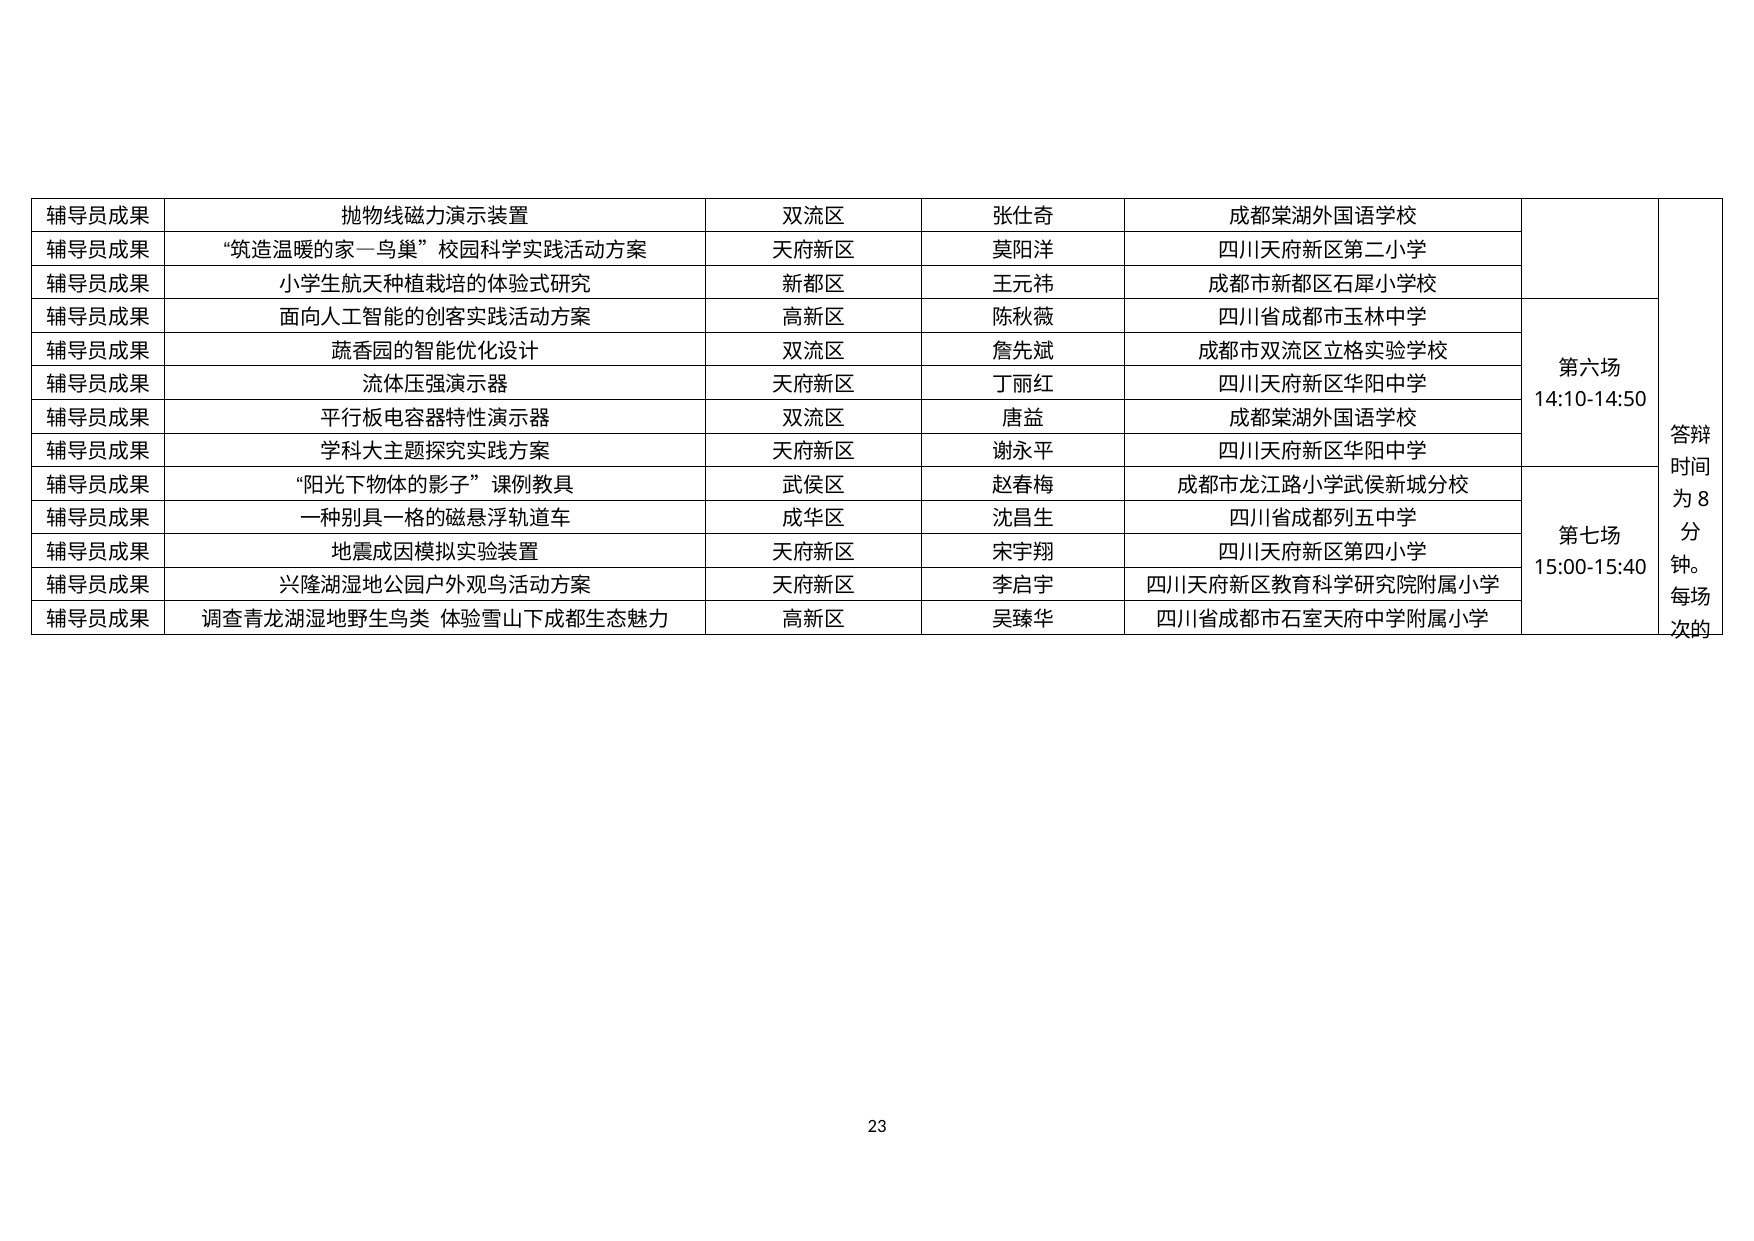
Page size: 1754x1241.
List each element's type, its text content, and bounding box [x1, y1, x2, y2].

table_cell 小学生航天种植栽培的体验式研究 [165, 266, 705, 298]
table_cell “阳光下物体的影子”课例教具 [165, 467, 705, 499]
table_cell 成都棠湖外国语学校 [1125, 199, 1521, 231]
table_cell 詹先斌 [922, 333, 1124, 365]
table_cell 第七场 15:00-15:40 [1522, 467, 1658, 634]
table_cell 张仕奇 [922, 199, 1124, 231]
table_cell 谢永平 [922, 434, 1124, 466]
table_cell 辅导员成果 [32, 434, 164, 466]
table_cell 莫阳洋 [922, 232, 1124, 265]
table_cell 成都市龙江路小学武侯新城分校 [1125, 467, 1521, 499]
table_cell 王元祎 [922, 266, 1124, 298]
table_cell 双流区 [706, 333, 921, 365]
table_cell 抛物线磁力演示装置 [165, 199, 705, 231]
table_cell 李启宇 [922, 568, 1124, 600]
table_cell 第六场 14:10-14:50 [1522, 299, 1658, 466]
table_cell 辅导员成果 [32, 266, 164, 298]
table_cell 成都棠湖外国语学校 [1125, 400, 1521, 432]
table_cell 成都市新都区石犀小学校 [1125, 266, 1521, 298]
table_cell 四川天府新区第二小学 [1125, 232, 1521, 265]
table_cell 辅导员成果 [32, 501, 164, 533]
table_cell 四川省成都市玉林中学 [1125, 299, 1521, 332]
table_cell 辅导员成果 [32, 232, 164, 265]
table_cell 赵春梅 [922, 467, 1124, 499]
table_cell 武侯区 [706, 467, 921, 499]
table_cell 辅导员成果 [32, 199, 164, 231]
table_cell 沈昌生 [922, 501, 1124, 533]
table_cell 高新区 [706, 299, 921, 332]
table_cell 平行板电容器特性演示器 [165, 400, 705, 432]
table_cell 成华区 [706, 501, 921, 533]
table_cell 学科大主题探究实践方案 [165, 434, 705, 466]
table_cell 辅导员成果 [32, 534, 164, 567]
table_cell 丁丽红 [922, 366, 1124, 399]
table_cell 辅导员成果 [32, 467, 164, 499]
table_cell 调查青龙湖湿地野生鸟类 体验雪山下成都生态魅力 [165, 601, 705, 634]
table_cell 天府新区 [706, 534, 921, 567]
table_cell 新都区 [706, 266, 921, 298]
table_cell 四川天府新区第四小学 [1125, 534, 1521, 567]
table_cell 四川省成都市石室天府中学附属小学 [1125, 601, 1521, 634]
table_cell 陈秋薇 [922, 299, 1124, 332]
table_cell 天府新区 [706, 434, 921, 466]
table_cell 面向人工智能的创客实践活动方案 [165, 299, 705, 332]
table_cell “筑造温暖的家—鸟巢”校园科学实践活动方案 [165, 232, 705, 265]
table_cell 四川省成都列五中学 [1125, 501, 1521, 533]
table_cell 双流区 [706, 400, 921, 432]
table_cell 兴隆湖湿地公园户外观鸟活动方案 [165, 568, 705, 600]
table_cell 蔬香园的智能优化设计 [165, 333, 705, 365]
table_cell 双流区 [706, 199, 921, 231]
table_cell 宋宇翔 [922, 534, 1124, 567]
table_cell 四川天府新区华阳中学 [1125, 366, 1521, 399]
table_cell 辅导员成果 [32, 299, 164, 332]
table_cell 成都市双流区立格实验学校 [1125, 333, 1521, 365]
table_cell 辅导员成果 [32, 366, 164, 399]
table_cell 流体压强演示器 [165, 366, 705, 399]
table_cell 四川天府新区教育科学研究院附属小学 [1125, 568, 1521, 600]
table_cell 天府新区 [706, 568, 921, 600]
table_cell 地震成因模拟实验装置 [165, 534, 705, 567]
table_cell 高新区 [706, 601, 921, 634]
table_cell 天府新区 [706, 232, 921, 265]
table_cell 唐益 [922, 400, 1124, 432]
table_cell 辅导员成果 [32, 400, 164, 432]
table_cell 吴臻华 [922, 601, 1124, 634]
table_cell 天府新区 [706, 366, 921, 399]
table_cell 一种别具一格的磁悬浮轨道车 [165, 501, 705, 533]
table_cell 辅导员成果 [32, 568, 164, 600]
table_cell 四川天府新区华阳中学 [1125, 434, 1521, 466]
table_cell 辅导员成果 [32, 601, 164, 634]
table_cell 辅导员成果 [32, 333, 164, 365]
